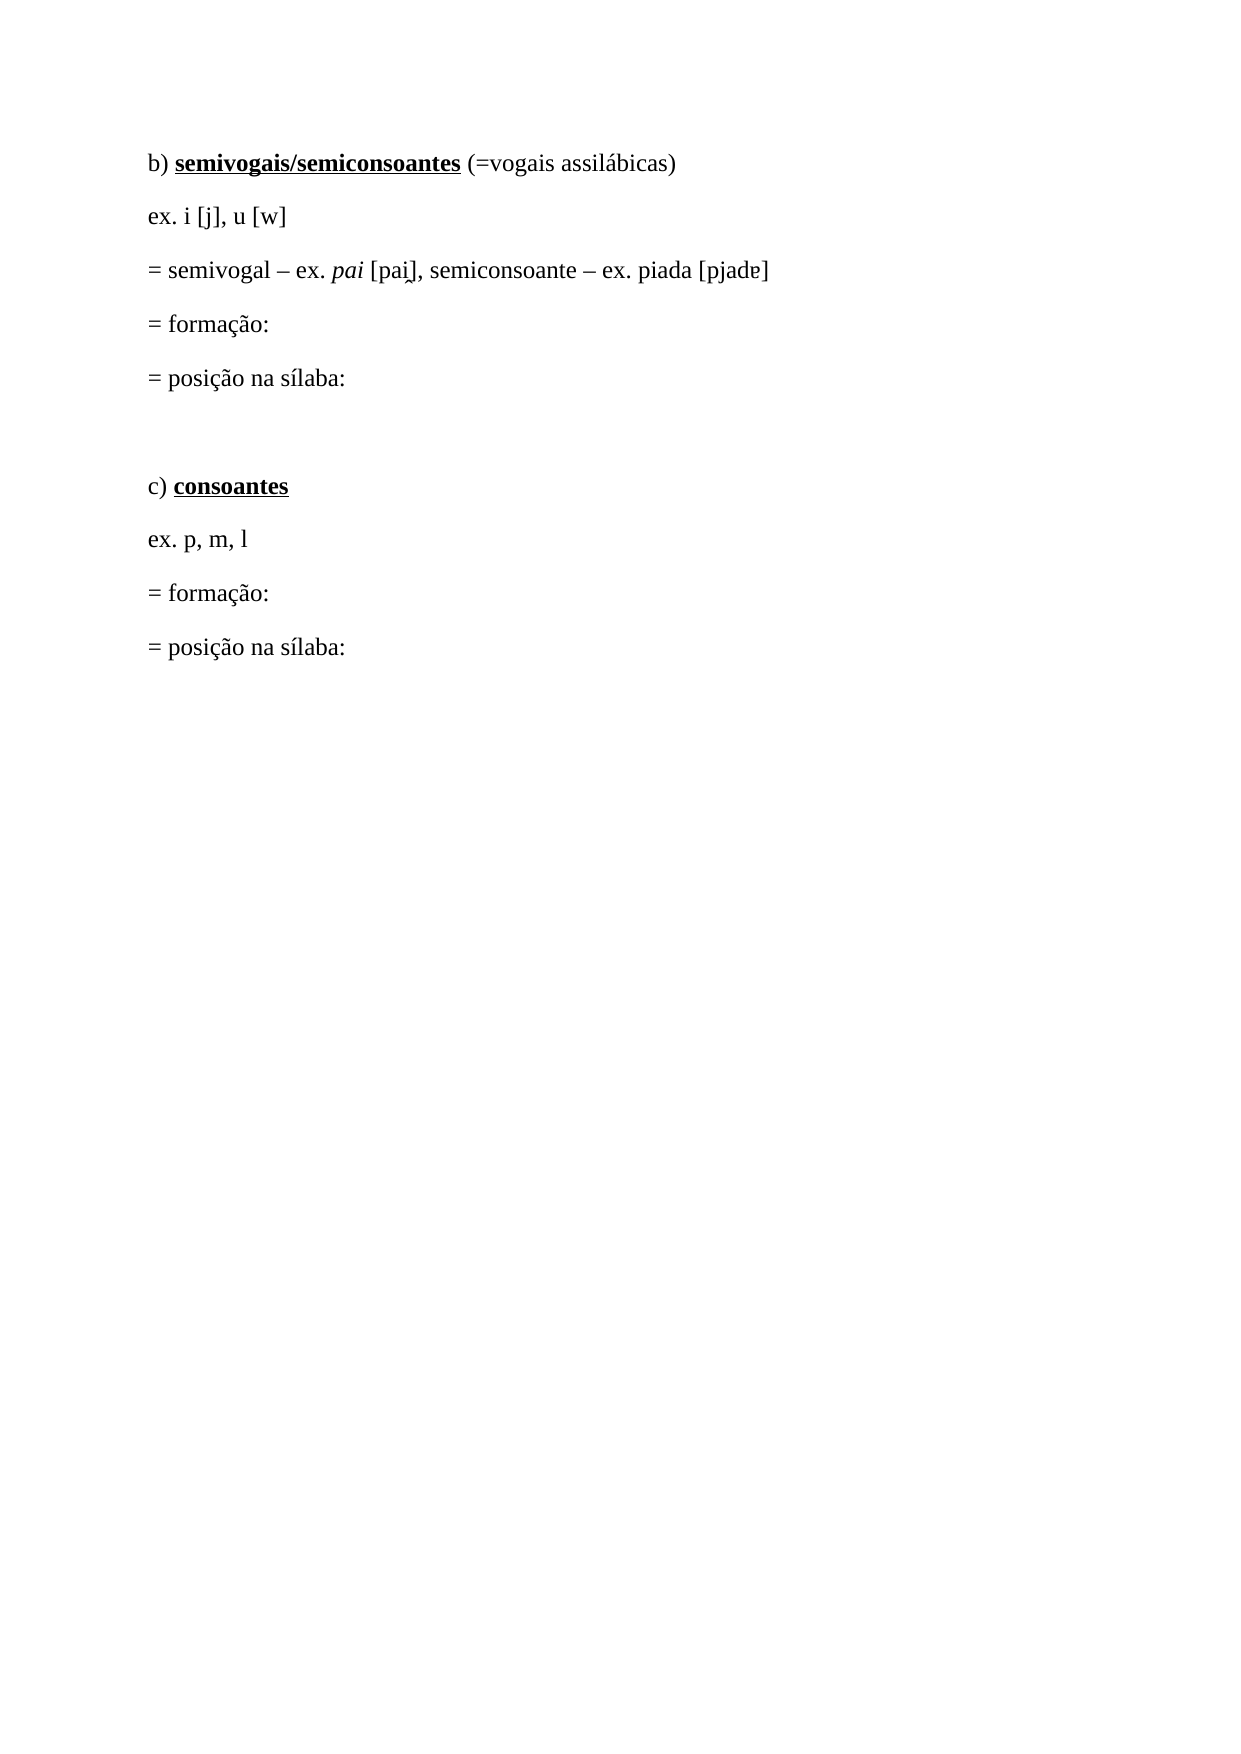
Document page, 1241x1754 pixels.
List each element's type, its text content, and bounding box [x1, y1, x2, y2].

text b) semivogais/semiconsoantes (=vogais assilábicas) [148, 148, 1093, 176]
text = formação: [148, 309, 1093, 338]
text c) consoantes [148, 471, 1093, 499]
text ex. p, m, l [148, 524, 1093, 553]
text = posição na sílaba: [148, 632, 1093, 661]
text = semivogal – ex. pai [pai̭], semiconsoante – ex. piada [pjadɐ] [148, 255, 1093, 284]
text = formação: [148, 578, 1093, 607]
text = posição na sílaba: [148, 363, 1093, 392]
text ex. i [j], u [w] [148, 201, 1093, 230]
